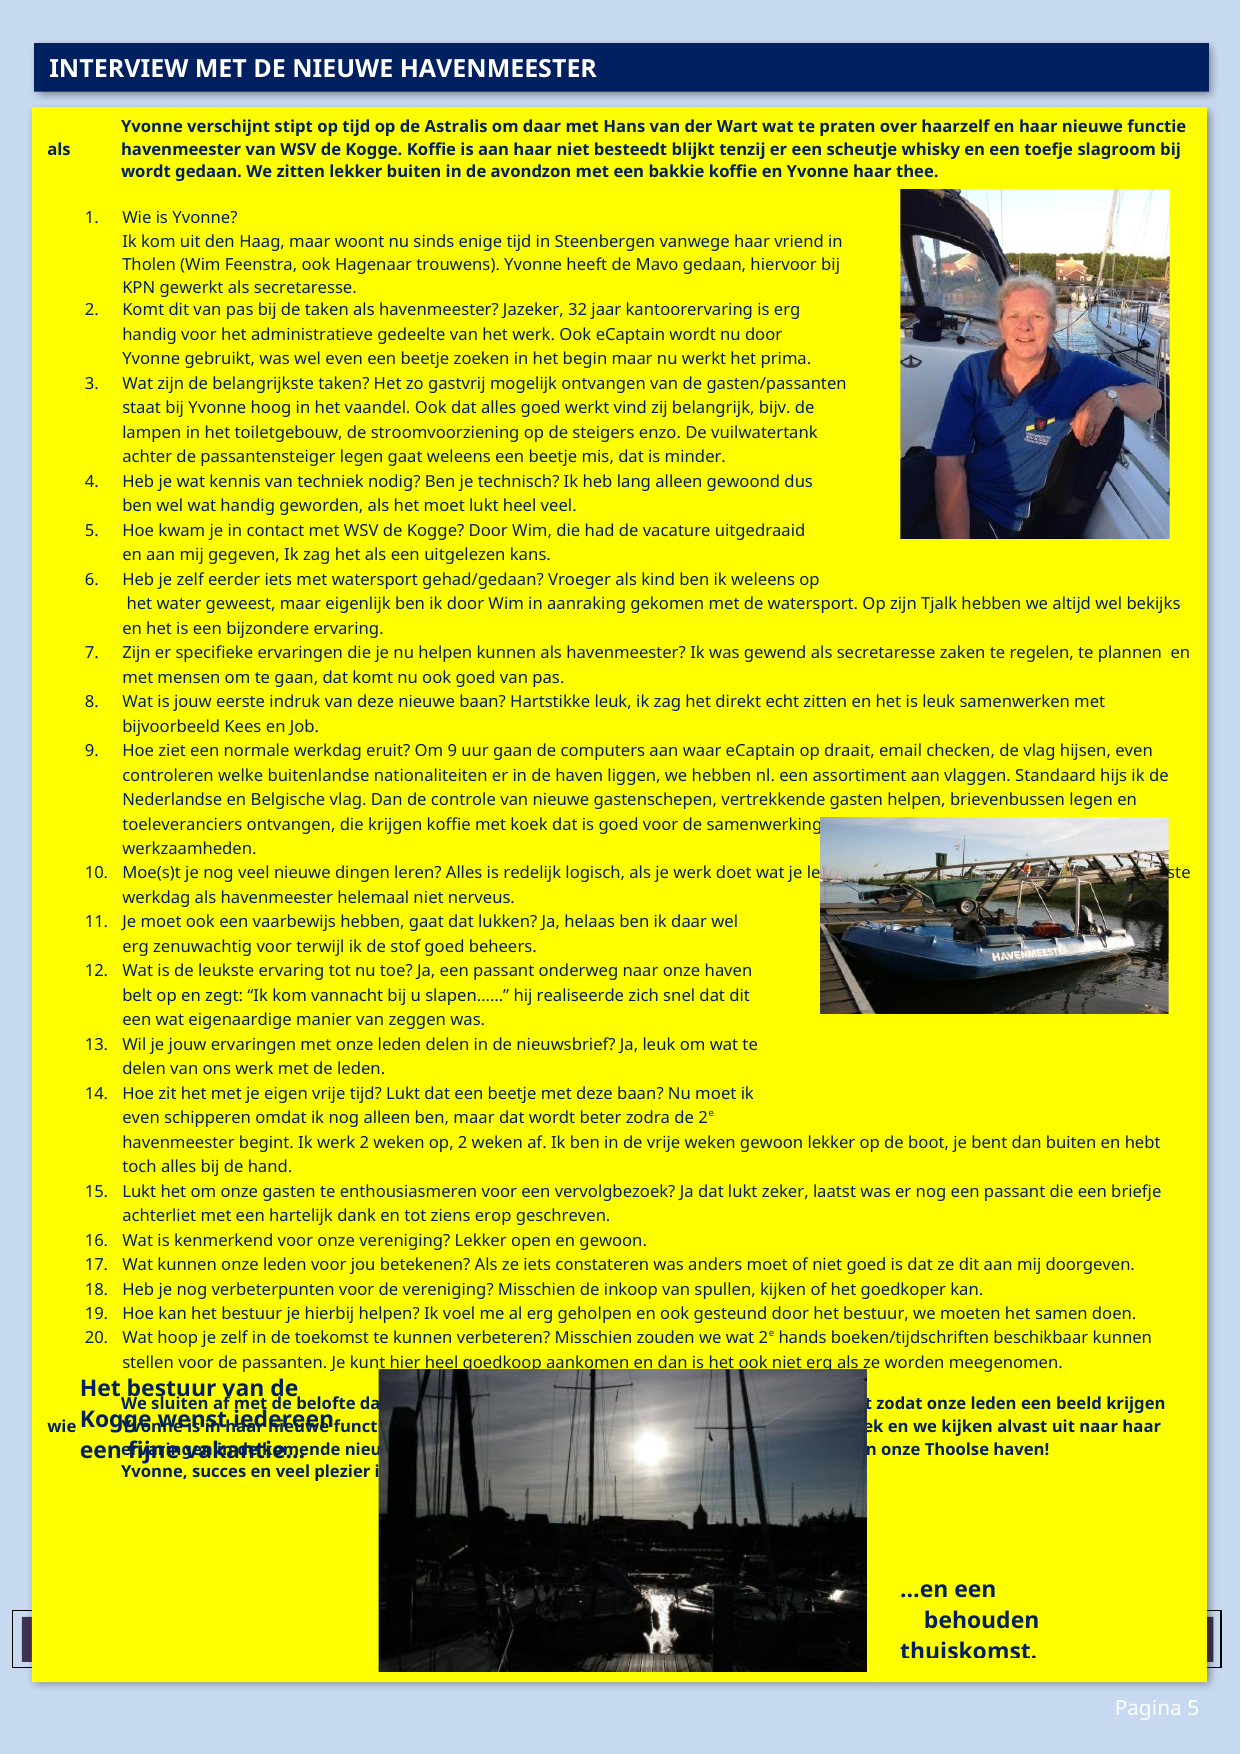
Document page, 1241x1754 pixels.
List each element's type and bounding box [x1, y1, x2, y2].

picture [378, 1369, 867, 1672]
picture [900, 189, 1170, 539]
picture [820, 817, 1169, 1014]
